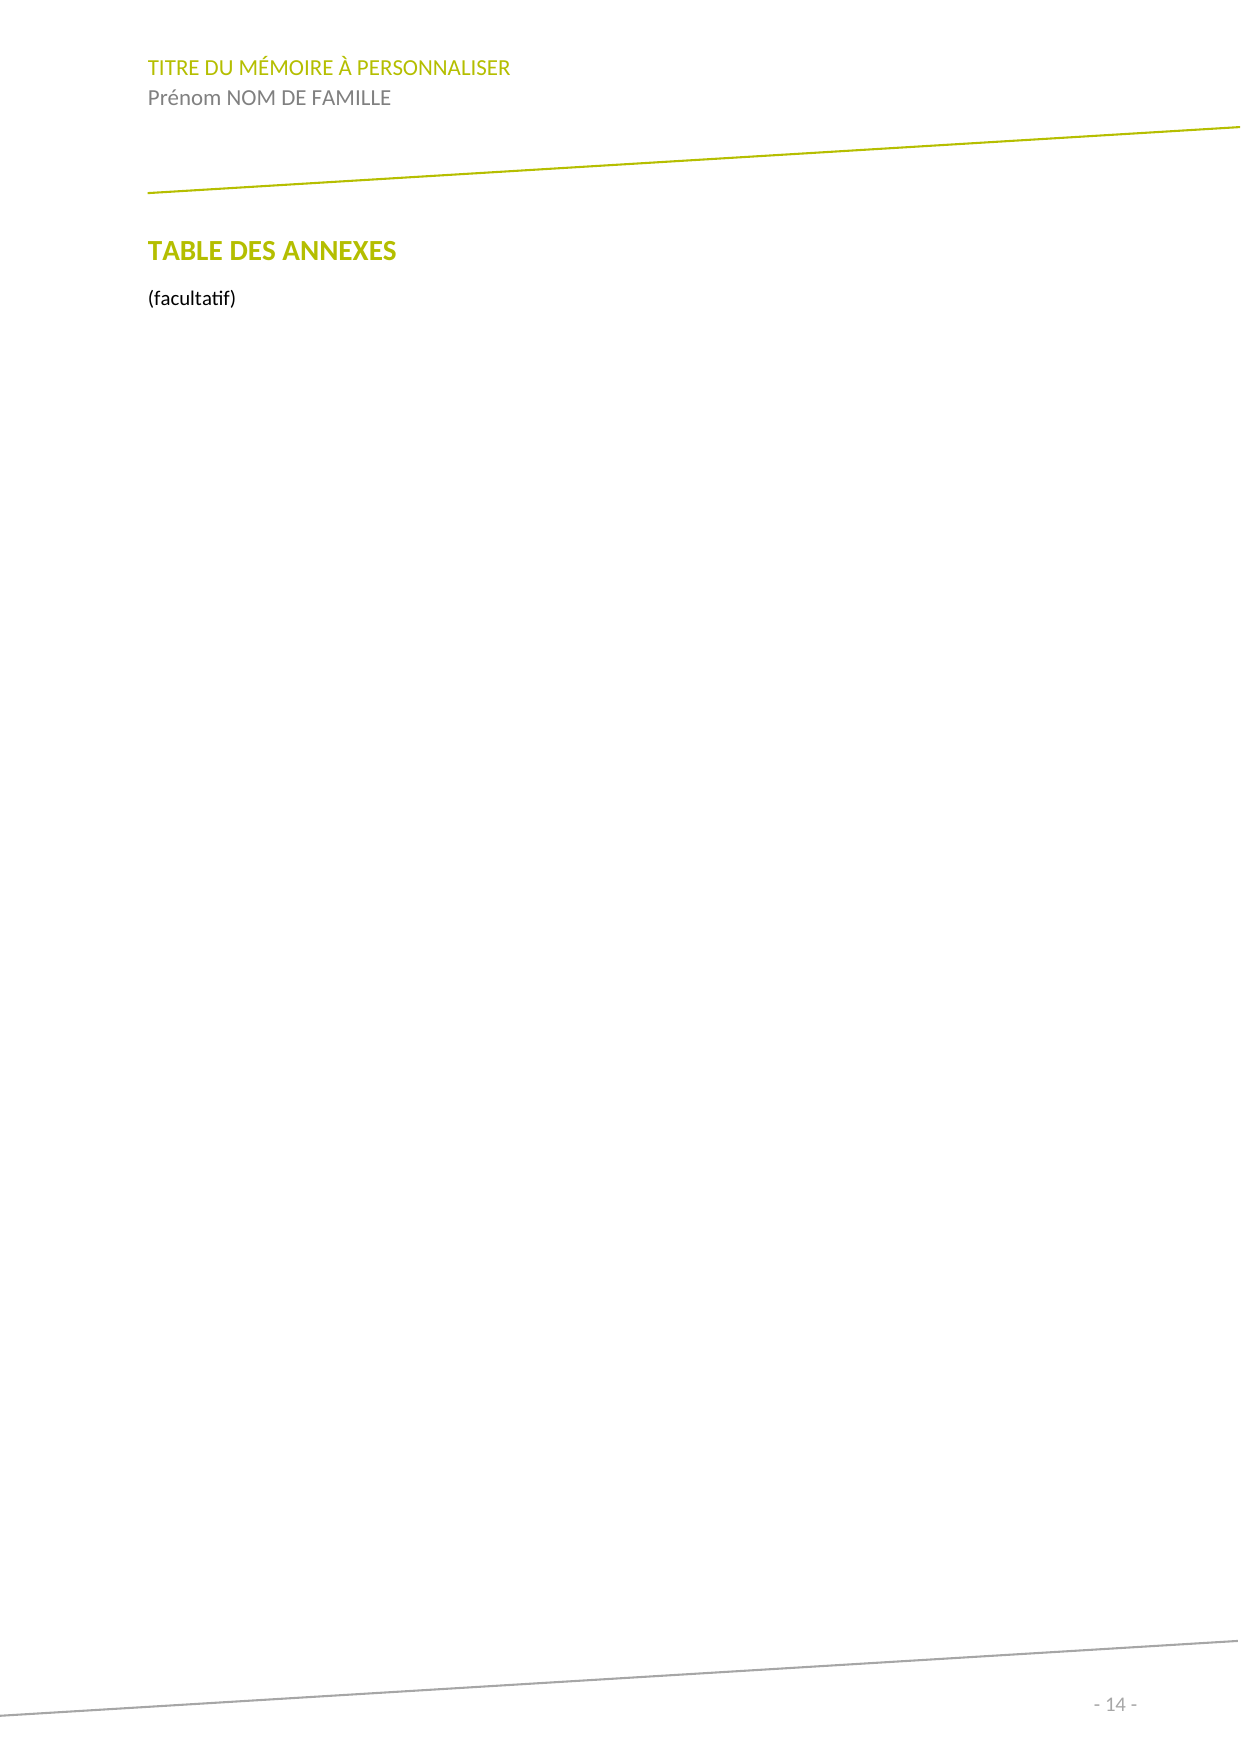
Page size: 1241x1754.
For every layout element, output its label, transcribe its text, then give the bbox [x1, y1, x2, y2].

text (facultatif) [148, 285, 1138, 311]
text table des annexes [148, 232, 1138, 267]
